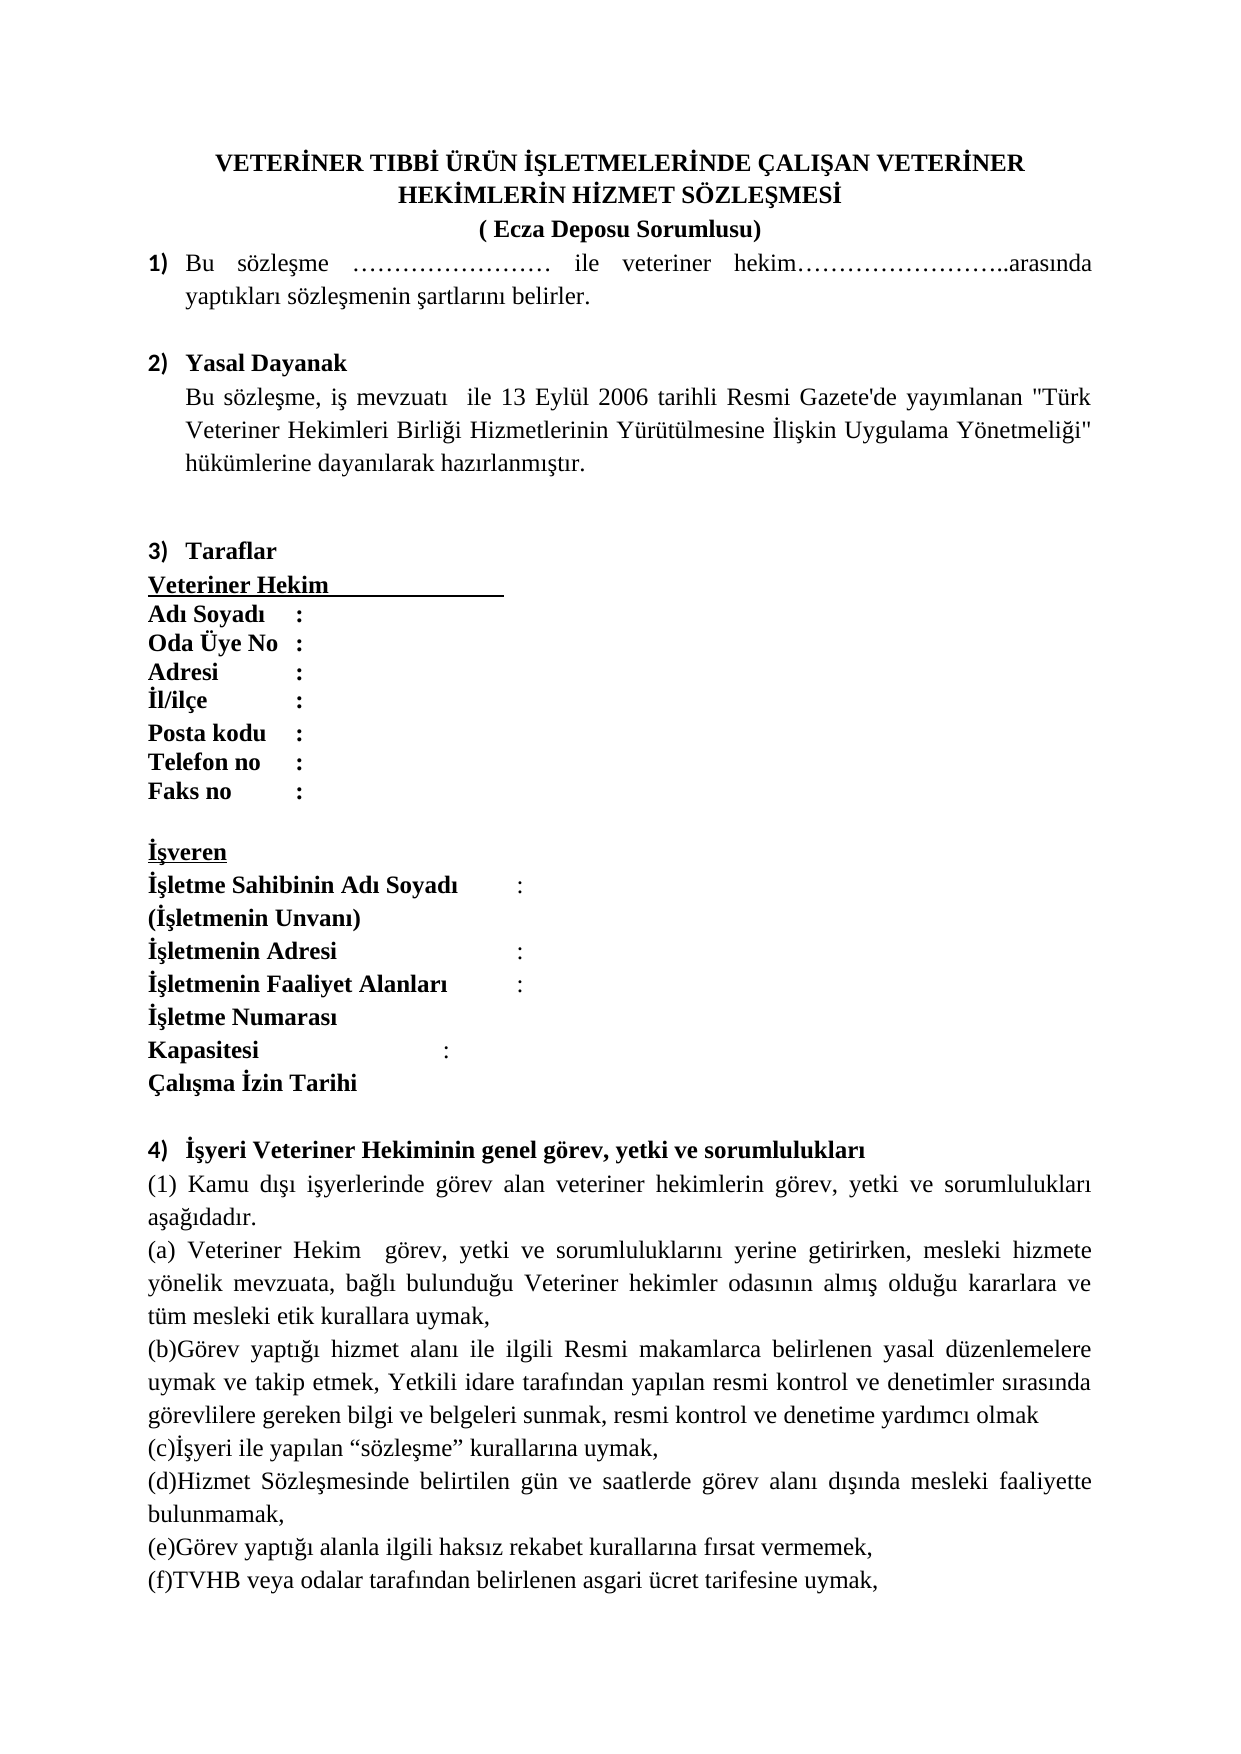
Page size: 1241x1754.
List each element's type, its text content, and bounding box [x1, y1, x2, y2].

text Posta kodu : [148, 718, 1093, 747]
text Faks no : [148, 776, 1093, 805]
text (b)Görev yaptığı hizmet alanı ile ilgili Resmi makamlarca belirlenen yasal düzenlemelere uymak ve takip etmek, Yetkili idare tarafından yapılan resmi kontrol ve denetimler sırasında görevlilere gereken bilgi ve belgeleri sunmak, resmi kontrol ve denetime yardımcı olmak [148, 1334, 1093, 1429]
text İşletmenin Faaliyet Alanları : [148, 969, 1093, 998]
list Yasal Dayanak [148, 347, 1093, 378]
text İşletme Numarası [148, 1002, 1093, 1031]
text (c)İşyeri ile yapılan “sözleşme” kurallarına uymak, [148, 1433, 1093, 1462]
list Bu sözleşme, iş mevzuatı ile 13 Eylül 2006 tarihli Resmi Gazete'de yayımlanan "Türk Veteriner Hekimleri Birliği Hizmetlerinin Yürütülmesine İlişkin Uygulama Yönetmeliği" hükümlerine dayanılarak hazırlanmıştır. [185, 382, 1093, 477]
text İl/ilçe : [148, 685, 1093, 714]
text İşveren [148, 837, 1093, 866]
text Telefon no : [148, 747, 1093, 776]
text ( Ecza Deposu Sorumlusu) [148, 214, 1093, 242]
subtitle Veteriner Hekim [148, 570, 1093, 599]
list İşyeri Veteriner Hekiminin genel görev, yetki ve sorumlulukları [148, 1134, 1093, 1165]
text (d)Hizmet Sözleşmesinde belirtilen gün ve saatlerde görev alanı dışında mesleki faaliyette bulunmamak, [148, 1466, 1093, 1528]
text VETERİNER TIBBİ ÜRÜN İŞLETMELERİNDE ÇALIŞAN VETERİNER HEKİMLERİN HİZMET SÖZLEŞMESİ [148, 148, 1093, 209]
text Adresi : [148, 657, 1093, 685]
text İşletme Sahibinin Adı Soyadı : [148, 870, 1093, 899]
text (1) Kamu dışı işyerlerinde görev alan veteriner hekimlerin görev, yetki ve sorumlulukları aşağıdadır. [148, 1169, 1093, 1231]
text Çalışma İzin Tarihi [148, 1068, 1093, 1097]
text (f)TVHB veya odalar tarafından belirlenen asgari ücret tarifesine uymak, [148, 1565, 1093, 1594]
list Taraflar [148, 535, 1093, 566]
text (a) Veteriner Hekim görev, yetki ve sorumluluklarını yerine getirirken, mesleki hizmete yönelik mevzuata, bağlı bulunduğu Veteriner hekimler odasının almış olduğu kararlara ve tüm mesleki etik kurallara uymak, [148, 1235, 1093, 1330]
text (e)Görev yaptığı alanla ilgili haksız rekabet kurallarına fırsat vermemek, [148, 1532, 1093, 1561]
text Oda Üye No : [148, 628, 1093, 657]
list Bu sözleşme …………………… ile veteriner hekim……………………..arasında yaptıkları sözleşmenin şartlarını belirler. [148, 247, 1093, 310]
text Kapasitesi : [148, 1035, 1093, 1064]
text Adı Soyadı : [148, 599, 1093, 628]
text (İşletmenin Unvanı) [148, 903, 1093, 932]
text İşletmenin Adresi : [148, 936, 1093, 965]
